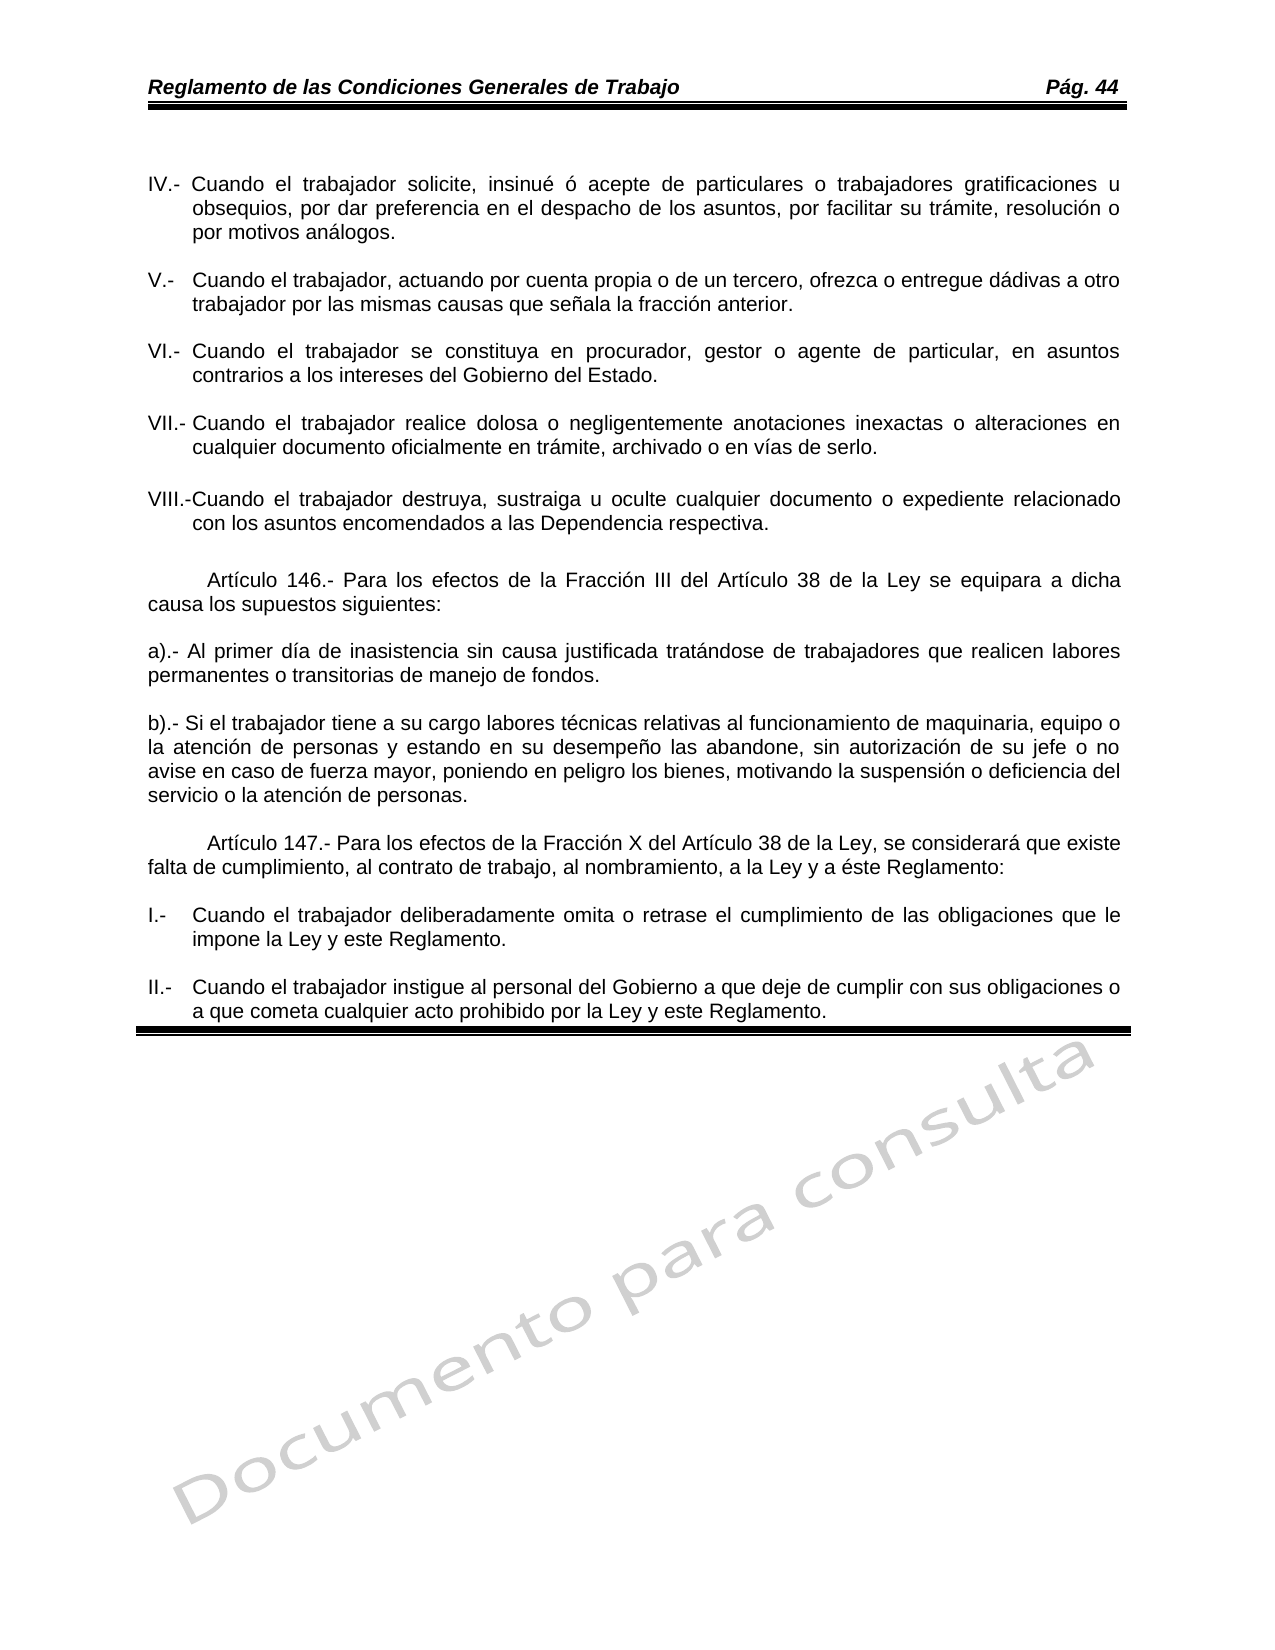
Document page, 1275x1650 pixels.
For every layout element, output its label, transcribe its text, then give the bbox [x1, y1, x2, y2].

text I.- Cuando el trabajador deliberadamente omita o retrase el cumplimiento de las obligaciones que le impone la Ley y este Reglamento. [148, 903, 1122, 951]
text II.- Cuando el trabajador instigue al personal del Gobierno a que deje de cumplir con sus obligaciones o a que cometa cualquier acto prohibido por la Ley y este Reglamento. [148, 975, 1122, 1023]
text V.- Cuando el trabajador, actuando por cuenta propia o de un tercero, ofrezca o entregue dádivas a otro trabajador por las mismas causas que señala la fracción anterior. [148, 267, 1122, 315]
text VII.- Cuando el trabajador realice dolosa o negligentemente anotaciones inexactas o alteraciones en cualquier documento oficialmente en trámite, archivado o en vías de serlo. [148, 411, 1122, 459]
text Artículo 147.- Para los efectos de la Fracción X del Artículo 38 de la Ley, se considerará que existe falta de cumplimiento, al contrato de trabajo, al nombramiento, a la Ley y a éste Reglamento: [148, 831, 1122, 879]
text VIII.-Cuando el trabajador destruya, sustraiga u oculte cualquier documento o expediente relacionado con los asuntos encomendados a las Dependencia respectiva. [148, 487, 1122, 535]
text b).- Si el trabajador tiene a su cargo labores técnicas relativas al funcionamiento de maquinaria, equipo o la atención de personas y estando en su desempeño las abandone, sin autorización de su jefe o no avise en caso de fuerza mayor, poniendo en peligro los bienes, motivando la suspensión o deficiencia del servicio o la atención de personas. [148, 711, 1122, 807]
text Artículo 146.- Para los efectos de la Fracción III del Artículo 38 de la Ley se equipara a dicha causa los supuestos siguientes: [148, 567, 1122, 615]
text a).- Al primer día de inasistencia sin causa justificada tratándose de trabajadores que realicen labores permanentes o transitorias de manejo de fondos. [148, 639, 1122, 687]
text VI.- Cuando el trabajador se constituya en procurador, gestor o agente de particular, en asuntos contrarios a los intereses del Gobierno del Estado. [148, 339, 1122, 387]
text IV.- Cuando el trabajador solicite, insinué ó acepte de particulares o trabajadores gratificaciones u obsequios, por dar preferencia en el despacho de los asuntos, por facilitar su trámite, resolución o por motivos análogos. [148, 172, 1122, 243]
